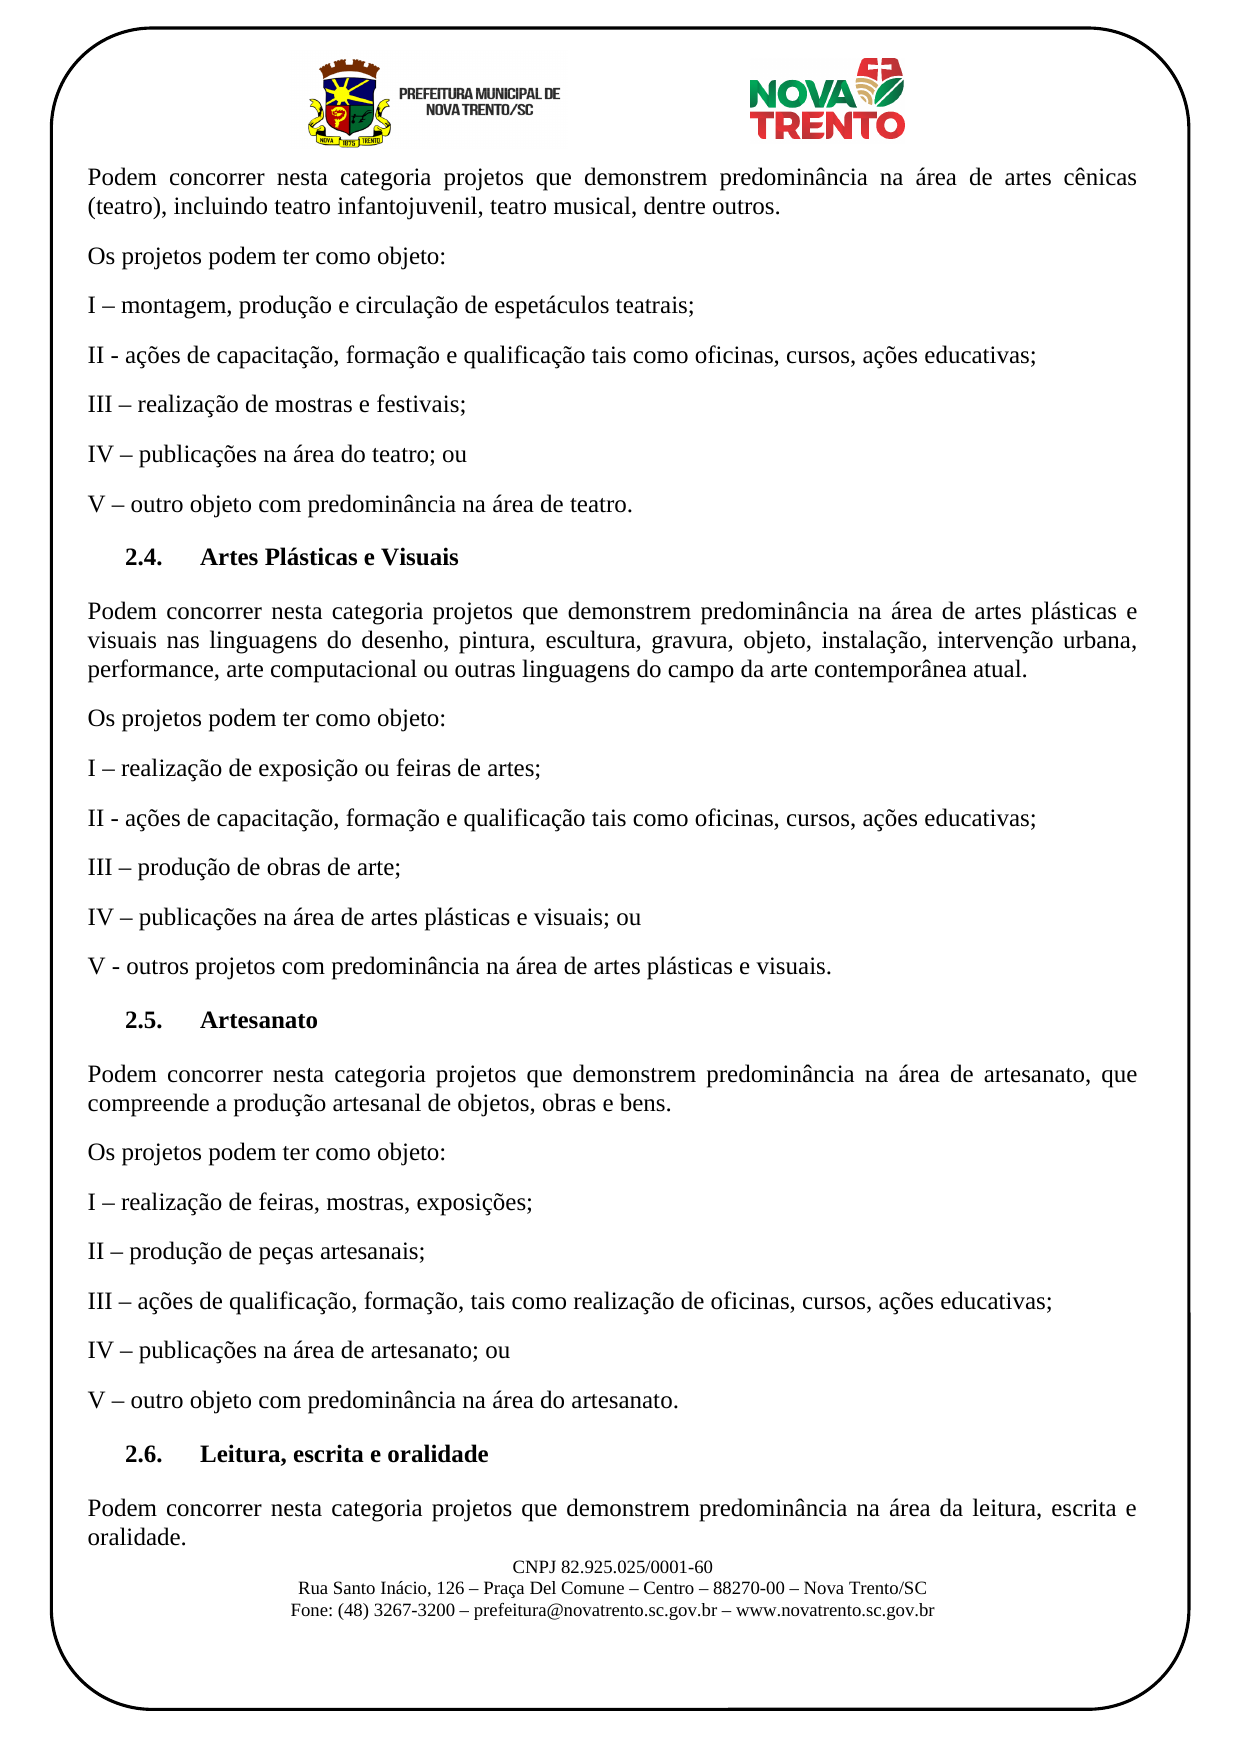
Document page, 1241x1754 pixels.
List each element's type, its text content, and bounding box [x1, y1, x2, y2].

picture [750, 58, 905, 144]
list Leitura, escrita e oralidade [162, 1439, 1138, 1468]
text V – outro objeto com predominância na área do artesanato. [87, 1385, 1138, 1414]
text IV – publicações na área de artes plásticas e visuais; ou [87, 902, 1138, 931]
text IV – publicações na área do teatro; ou [87, 439, 1138, 468]
text V - outros projetos com predominância na área de artes plásticas e visuais. [87, 951, 1138, 980]
picture [290, 50, 568, 149]
text III – produção de obras de arte; [87, 852, 1138, 881]
text Podem concorrer nesta categoria projetos que demonstrem predominância na área da leitura, escrita e oralidade. [87, 1493, 1138, 1550]
text IV – publicações na área de artesanato; ou [87, 1336, 1138, 1364]
text Podem concorrer nesta categoria projetos que demonstrem predominância na área de artesanato, que compreende a produção artesanal de objetos, obras e bens. [87, 1059, 1138, 1116]
text I – montagem, produção e circulação de espetáculos teatrais; [87, 290, 1138, 319]
text II – produção de peças artesanais; [87, 1236, 1138, 1265]
list Artes Plásticas e Visuais [162, 542, 1138, 571]
text II - ações de capacitação, formação e qualificação tais como oficinas, cursos, ações educativas; [87, 340, 1138, 369]
text I – realização de exposição ou feiras de artes; [87, 753, 1138, 782]
text Os projetos podem ter como objeto: [87, 703, 1138, 732]
text III – realização de mostras e festivais; [87, 389, 1138, 418]
text I – realização de feiras, mostras, exposições; [87, 1187, 1138, 1216]
text Podem concorrer nesta categoria projetos que demonstrem predominância na área de artes cênicas (teatro), incluindo teatro infantojuvenil, teatro musical, dentre outros. [87, 162, 1138, 220]
text Os projetos podem ter como objeto: [87, 1137, 1138, 1166]
text II - ações de capacitação, formação e qualificação tais como oficinas, cursos, ações educativas; [87, 803, 1138, 831]
text V – outro objeto com predominância na área de teatro. [87, 489, 1138, 517]
list Artesanato [162, 1005, 1138, 1034]
text Podem concorrer nesta categoria projetos que demonstrem predominância na área de artes plásticas e visuais nas linguagens do desenho, pintura, escultura, gravura, objeto, instalação, intervenção urbana, performance, arte computacional ou outras linguagens do campo da arte contemporânea atual. [87, 596, 1138, 683]
text III – ações de qualificação, formação, tais como realização de oficinas, cursos, ações educativas; [87, 1286, 1138, 1315]
text Os projetos podem ter como objeto: [87, 241, 1138, 269]
